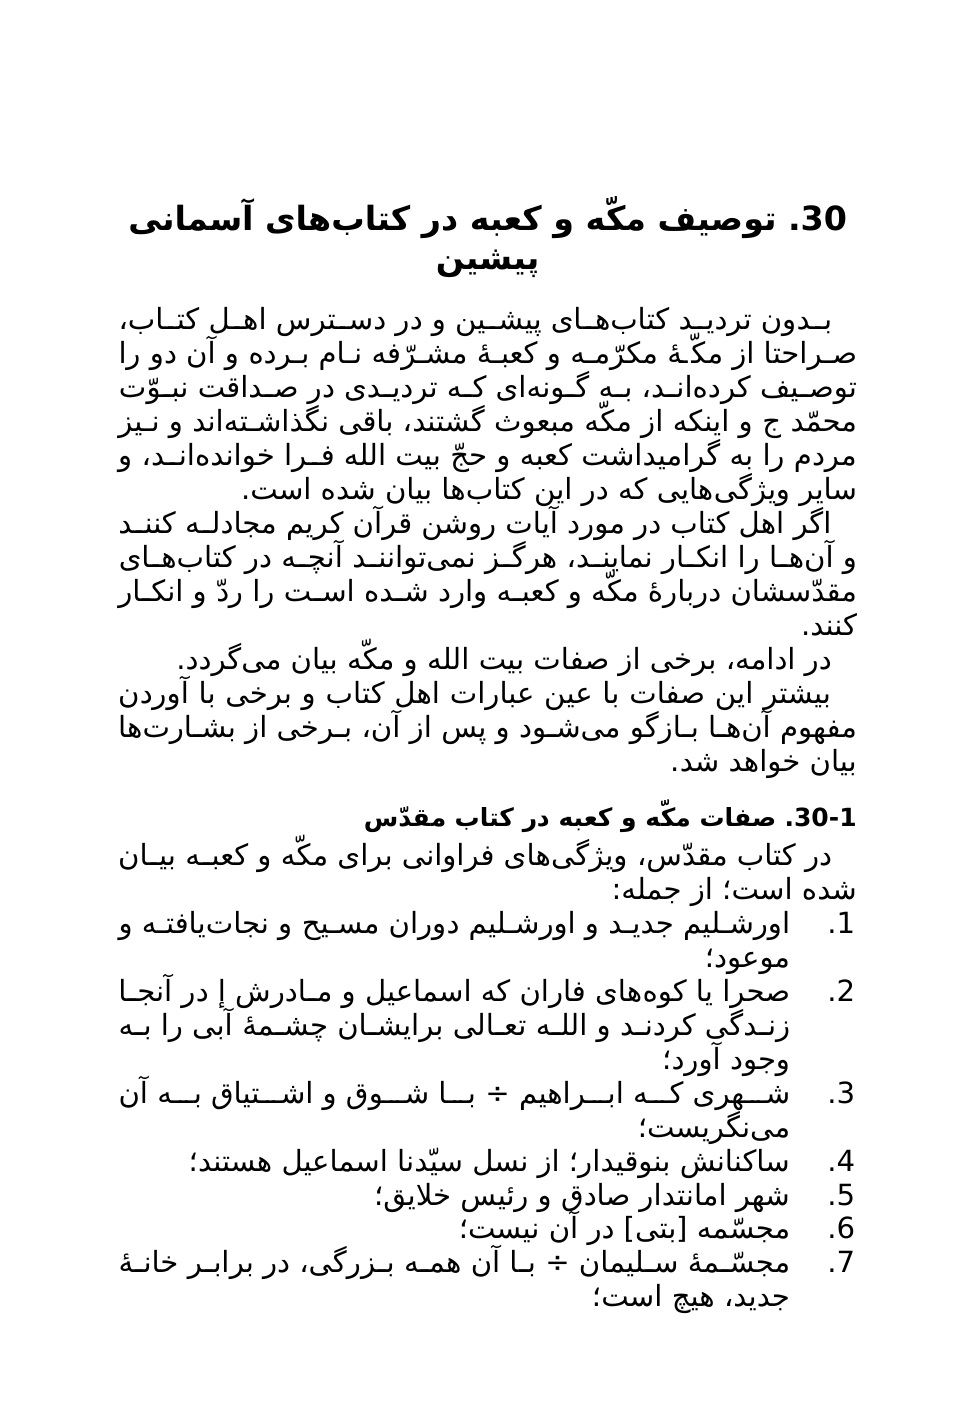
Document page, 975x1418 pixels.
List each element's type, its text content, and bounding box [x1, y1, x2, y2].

list مجسّمه [بتی] در آن نیست؛ [118, 1212, 827, 1246]
text 30. توصیف مکّه و کعبه در کتاب‌های آسمانی پیشین [118, 200, 857, 277]
text در ادامه، برخی از صفات بیت الله و مکّه بیان می‌گردد. [118, 642, 857, 676]
list صحرا یا کوه‌های فاران که اسماعیل و مادرش إ در آنجا زندگی کردند و الله تعالی برایشان چشمۀ آبی را به وجود آورد؛ [118, 974, 827, 1076]
text 30-1. صفات مکّه و کعبه در کتاب مقدّس [118, 803, 857, 832]
text در کتاب مقدّس، ویژگی‌های فراوانی برای مکّه و کعبه بیان شده است؛ از جمله: [118, 838, 857, 906]
list شهر امانتدار صادق و رئیس خلایق؛ [118, 1178, 827, 1212]
list مجسّمۀ سلیمان ÷ با آن همه بزرگی، در برابر خانۀ جدید، هیچ است؛ [118, 1246, 827, 1314]
list اورشلیم جدید و اورشلیم دوران مسیح و نجات‌یافته و موعود؛ [118, 906, 827, 974]
text بیشتر این صفات با عین عبارات اهل کتاب و برخی با آوردن مفهوم آن‌ها بازگو می‌شود و پس از آن، برخی از بشارت‌ها بیان خواهد شد. [118, 676, 857, 778]
text اگر اهل کتاب در مورد آیات روشن قرآن کریم مجادله کنند و آن‌ها را انکار نمایند، هرگز نمی‌توانند آنچه در کتاب‌های مقدّسشان دربارۀ مکّه و کعبه وارد شده است را ردّ و انکار کنند. [118, 506, 857, 642]
list شهری که ابراهیم ÷ با شوق و اشتیاق به آن می‌نگریست؛ [118, 1076, 827, 1144]
text بدون تردید کتاب‌های پیشین و در دسترس اهل کتاب، صراحتا از مکّۀ مکرّمه و کعبۀ مشرّفه نام برده‌ و آن دو را توصیف کرده‌اند، به گونه‌ای که تردیدی در صداقت نبوّت محمّد ج و اینکه از مکّه مبعوث گشتند، باقی نگذاشته‌اند و نیز مردم را به گرامیداشت کعبه و حجّ بیت الله فرا خوانده‌اند، و سایر ویژگی‌هایی که در این کتاب‌ها بیان شده است. [118, 302, 857, 506]
list ساکنانش بنوقیدار؛ از نسل سیّدنا اسماعیل هستند؛ [118, 1144, 827, 1178]
